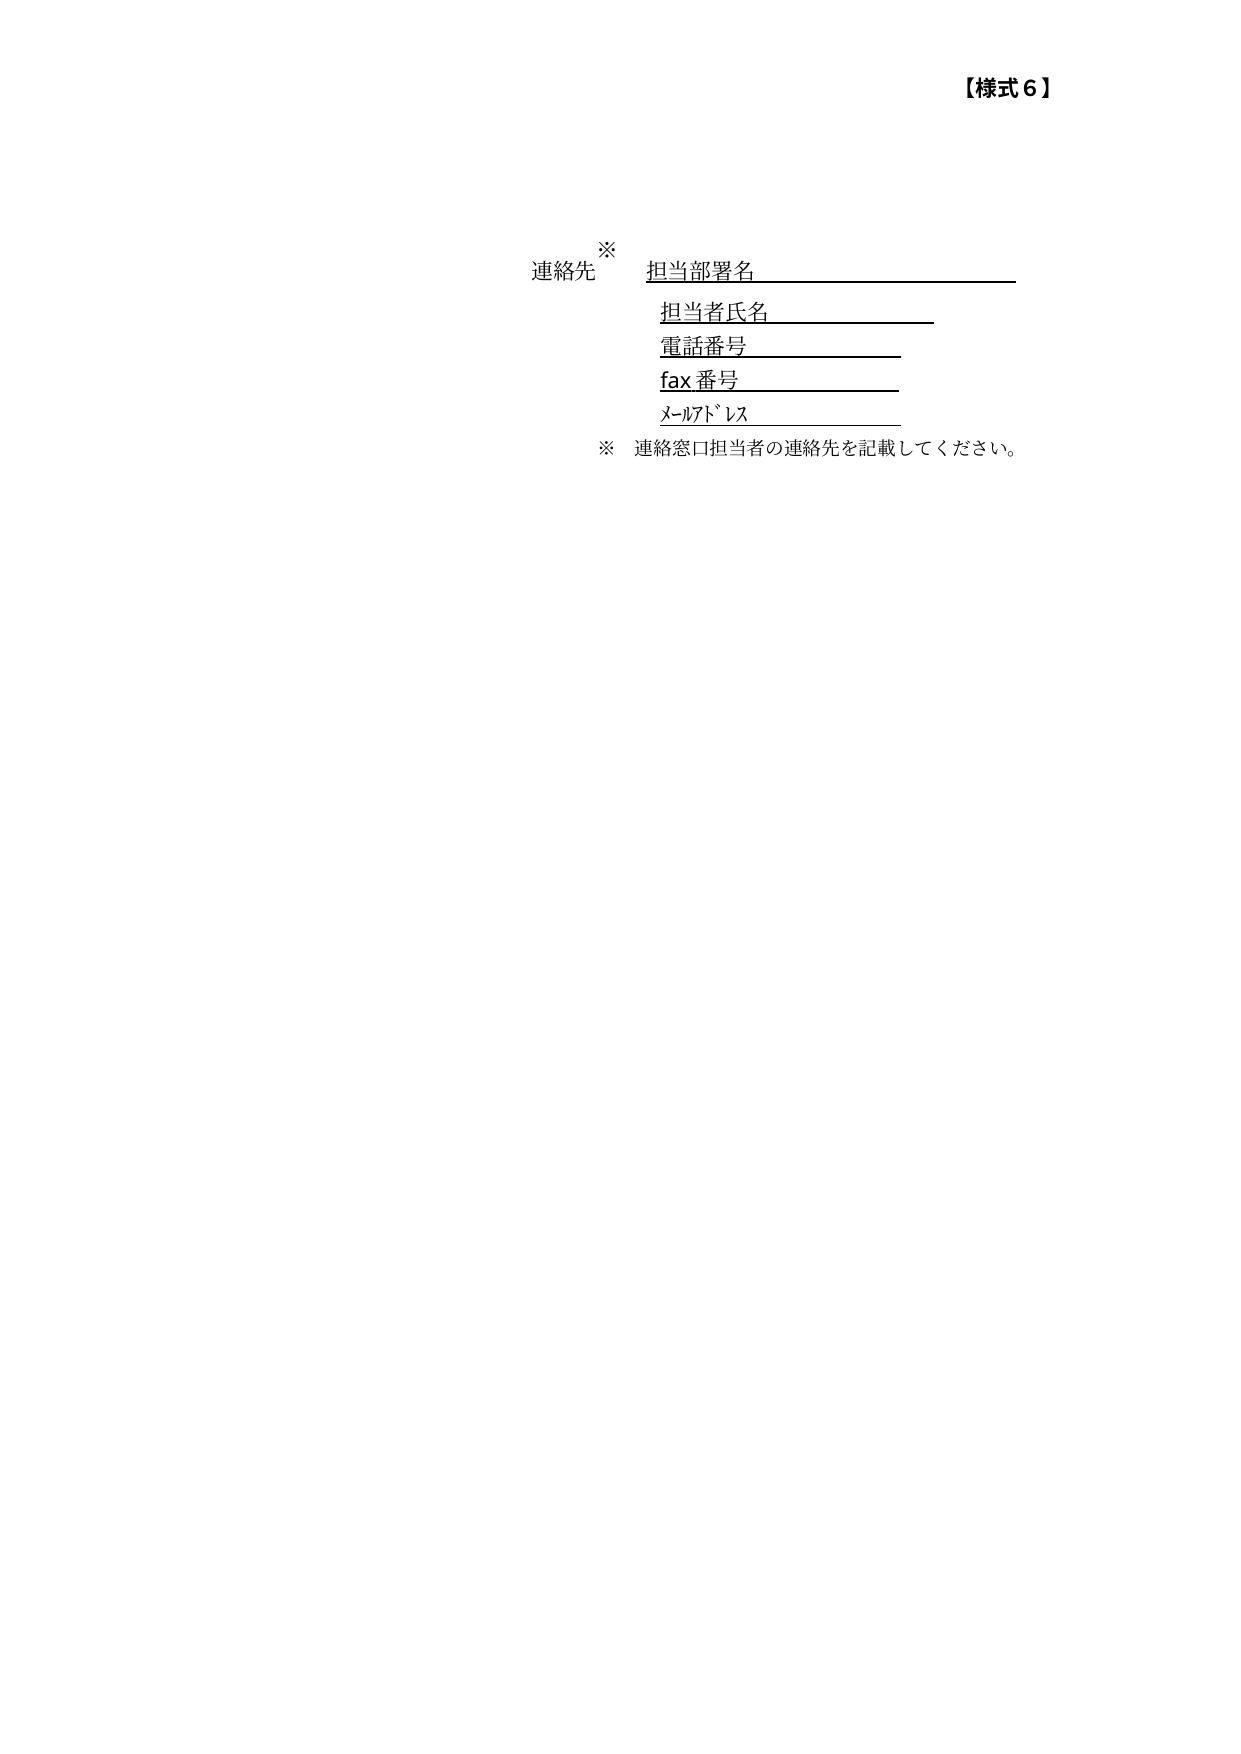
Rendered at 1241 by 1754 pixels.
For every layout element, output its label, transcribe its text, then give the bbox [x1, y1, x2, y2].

text 連絡先※ 担当部署名 [177, 225, 1063, 294]
text ※ 連絡窓口担当者の連絡先を記載してください。 [177, 430, 1063, 464]
text 担当者氏名 [177, 294, 1063, 328]
text 電話番号 [177, 328, 1063, 362]
text fax番号 [177, 362, 1063, 396]
text ﾒｰﾙｱﾄﾞﾚｽ [177, 396, 1063, 430]
